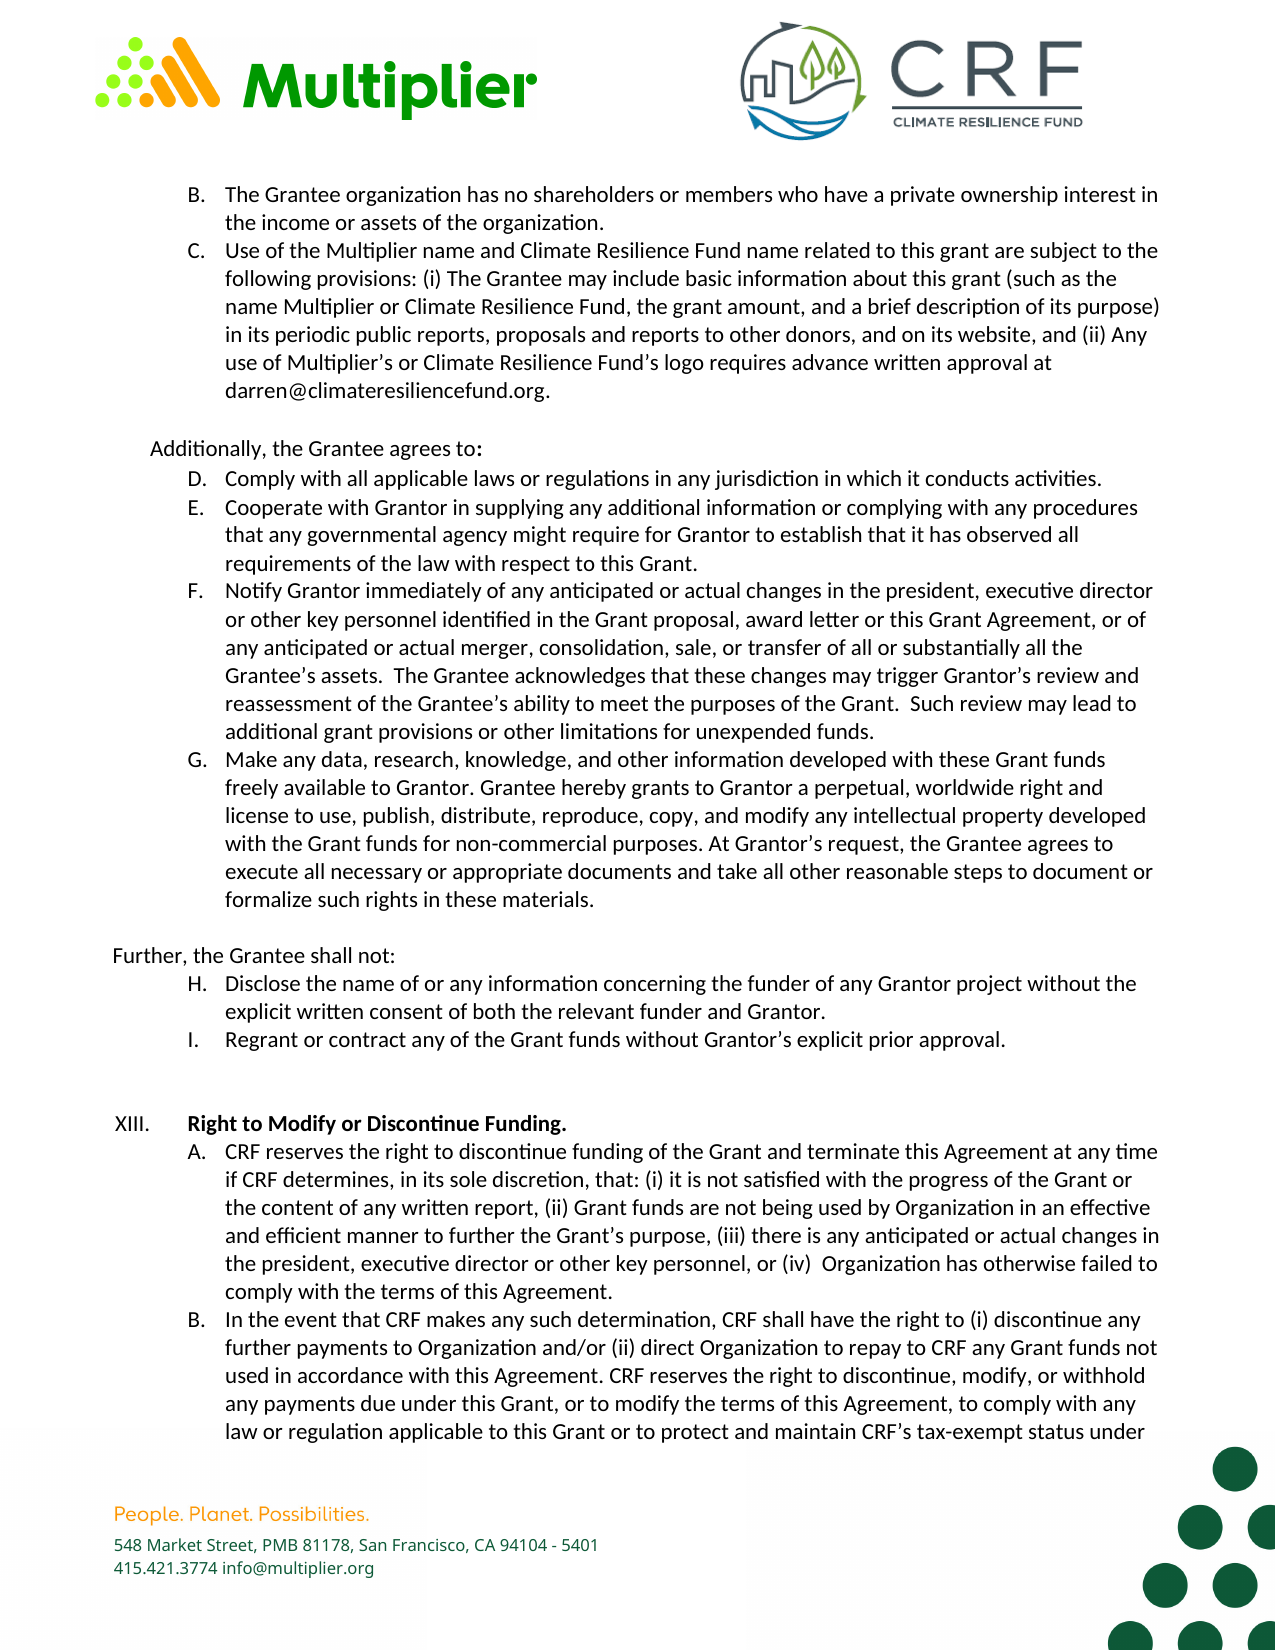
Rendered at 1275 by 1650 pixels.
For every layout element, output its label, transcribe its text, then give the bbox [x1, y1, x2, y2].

list Disclose the name of or any information concerning the funder of any Grantor project without the explicit written consent of both the relevant funder and Grantor. [187, 969, 1162, 1025]
text Additionally, the Grantee agrees to: [150, 434, 1162, 462]
text Further, the Grantee shall not: [112, 941, 1162, 969]
list CRF reserves the right to discontinue funding of the Grant and terminate this Agreement at any time if CRF determines, in its sole discretion, that: (i) it is not satisfied with the progress of the Grant or the content of any written report, (ii) Grant funds are not being used by Organization in an effective and efficient manner to further the Grant’s purpose, (iii) there is any anticipated or actual changes in the president, executive director or other key personnel, or (iv) Organization has otherwise failed to comply with the terms of this Agreement. [187, 1137, 1162, 1305]
picture [0, 1428, 428, 1650]
list Comply with all applicable laws or regulations in any jurisdiction in which it conducts activities. [187, 464, 1162, 493]
list Notify Grantor immediately of any anticipated or actual changes in the president, executive director or other key personnel identified in the Grant proposal, award letter or this Grant Agreement, or of any anticipated or actual merger, consolidation, sale, or transfer of all or substantially all the Grantee’s assets. The Grantee acknowledges that these changes may trigger Grantor’s review and reassessment of the Grantee’s ability to meet the purposes of the Grant. Such review may lead to additional grant provisions or other limitations for unexpended funds. [187, 577, 1162, 745]
list The Grantee organization has no shareholders or members who have a private ownership interest in the income or assets of the organization. [187, 180, 1162, 236]
list Right to Modify or Discontinue Funding. [150, 1109, 1162, 1137]
list Regrant or contract any of the Grant funds without Grantor’s explicit prior approval. [187, 1025, 1162, 1053]
picture [95, 37, 537, 120]
list Make any data, research, knowledge, and other information developed with these Grant funds freely available to Grantor. Grantee hereby grants to Grantor a perpetual, worldwide right and license to use, publish, distribute, reproduce, copy, and modify any intellectual property developed with the Grant funds for non-commercial purposes. At Grantor’s request, the Grantee agrees to execute all necessary or appropriate documents and take all other reasonable steps to document or formalize such rights in these materials. [187, 745, 1162, 913]
picture [746, 1431, 1275, 1650]
list Cooperate with Grantor in supplying any additional information or complying with any procedures that any governmental agency might require for Grantor to establish that it has observed all requirements of the law with respect to this Grant. [187, 493, 1162, 577]
list Use of the Multiplier name and Climate Resilience Fund name related to this grant are subject to the following provisions: (i) The Grantee may include basic information about this grant (such as the name Multiplier or Climate Resilience Fund, the grant amount, and a brief description of its purpose) in its periodic public reports, proposals and reports to other donors, and on its website, and (ii) Any use of Multiplier’s or Climate Resilience Fund’s logo requires advance written approval at darren@climateresiliencefund.org. [187, 236, 1162, 404]
picture [721, 9, 1102, 149]
